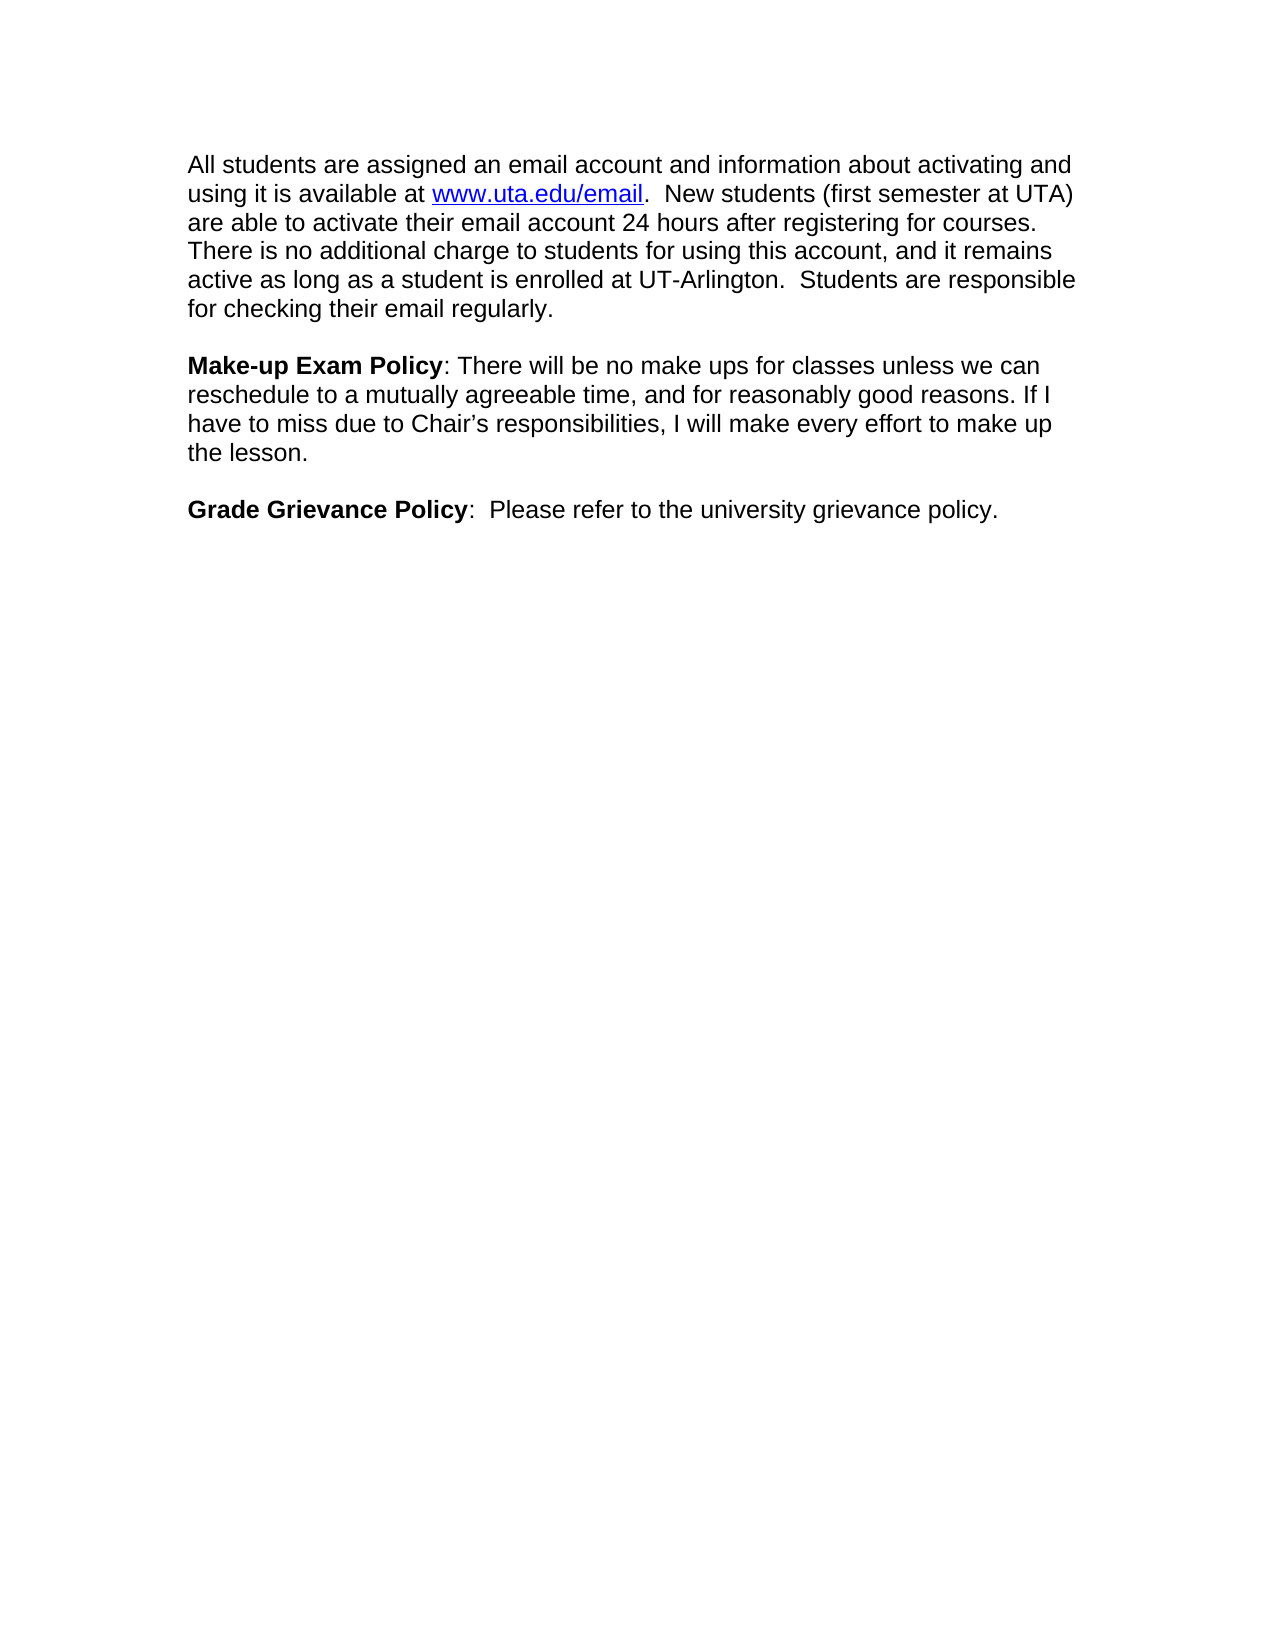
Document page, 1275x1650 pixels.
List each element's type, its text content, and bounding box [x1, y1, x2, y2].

text All students are assigned an email account and information about activating and using it is available at www.uta.edu/email. New students (first semester at UTA) are able to activate their email account 24 hours after registering for courses. There is no additional charge to students for using this account, and it remains active as long as a student is enrolled at UT-Arlington. Students are responsible for checking their email regularly. [187, 150, 1087, 322]
text Grade Grievance Policy: Please refer to the university grievance policy. [187, 495, 1087, 524]
text Make-up Exam Policy: There will be no make ups for classes unless we can reschedule to a mutually agreeable time, and for reasonably good reasons. If I have to miss due to Chair’s responsibilities, I will make every effort to make up the lesson. [187, 351, 1087, 466]
